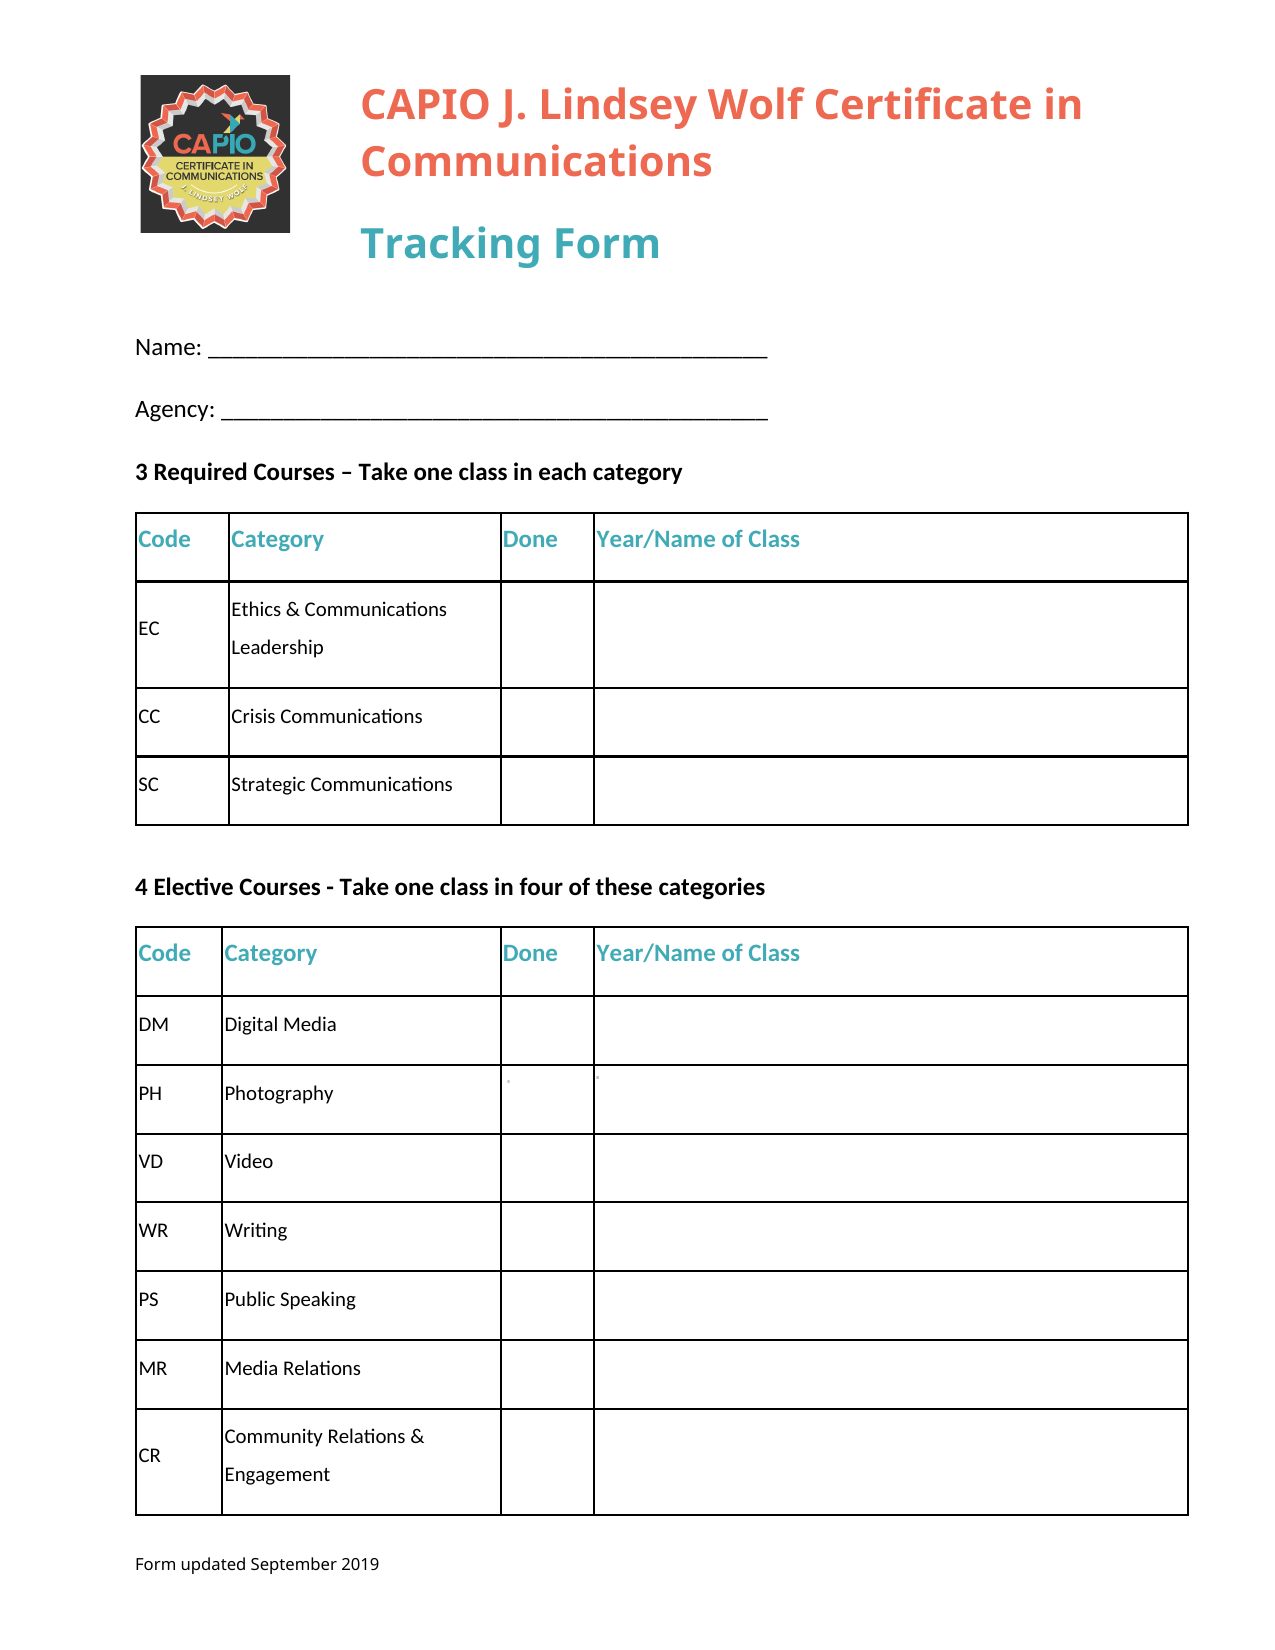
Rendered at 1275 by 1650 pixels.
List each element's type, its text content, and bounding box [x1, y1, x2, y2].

table_header Done [502, 928, 593, 995]
table_cell [595, 1203, 1187, 1270]
table_cell VD [137, 1135, 221, 1201]
table_cell [502, 1341, 593, 1407]
table_cell Ethics & Communications Leadership [230, 583, 500, 687]
table_cell [502, 583, 593, 687]
table_cell [502, 689, 593, 755]
table_cell [595, 1410, 1187, 1514]
table_cell [502, 758, 593, 824]
table_cell [595, 758, 1187, 824]
table_cell CR [137, 1410, 221, 1514]
table_cell [595, 1272, 1187, 1339]
table_header Done [502, 514, 593, 580]
table_cell [595, 997, 1187, 1064]
table_cell Crisis Communications [230, 689, 500, 755]
table_cell [502, 1203, 593, 1270]
table_cell Strategic Communications [230, 758, 500, 824]
text Name: _____________________________________________ [135, 324, 1140, 362]
table_cell Writing [223, 1203, 500, 1270]
table_cell [595, 1341, 1187, 1407]
table_cell [595, 1135, 1187, 1201]
table_header Code [137, 514, 228, 580]
table_cell [502, 1272, 593, 1339]
table_header Year/Name of Class [595, 514, 1187, 580]
table_cell [595, 583, 1187, 687]
table_cell Video [223, 1135, 500, 1201]
table_cell Community Relations & Engagement [223, 1410, 500, 1514]
table_cell [595, 1066, 1187, 1132]
table_header Year/Name of Class [595, 928, 1187, 995]
table_cell MR [137, 1341, 221, 1407]
table_cell CC [137, 689, 228, 755]
table_cell Media Relations [223, 1341, 500, 1407]
table_cell PS [137, 1272, 221, 1339]
text 3 Required Courses – Take one class in each category [135, 449, 1140, 487]
table_header Code [137, 928, 221, 995]
text Agency: ____________________________________________ [135, 387, 1140, 424]
table_header Category [230, 514, 500, 580]
table_cell [502, 1066, 593, 1132]
table_cell WR [137, 1203, 221, 1270]
text 4 Elective Courses - Take one class in four of these categories [135, 826, 1140, 901]
table_cell [595, 689, 1187, 755]
table_cell Public Speaking [223, 1272, 500, 1339]
table_cell SC [137, 758, 228, 824]
table_cell [502, 997, 593, 1064]
table_cell PH [137, 1066, 221, 1132]
picture [140, 75, 290, 233]
table_cell DM [137, 997, 221, 1064]
table_cell EC [137, 583, 228, 687]
table_cell [502, 1410, 593, 1514]
table_cell Photography [223, 1066, 500, 1132]
table_cell Digital Media [223, 997, 500, 1064]
table_cell [502, 1135, 593, 1201]
table_header Category [223, 928, 500, 995]
